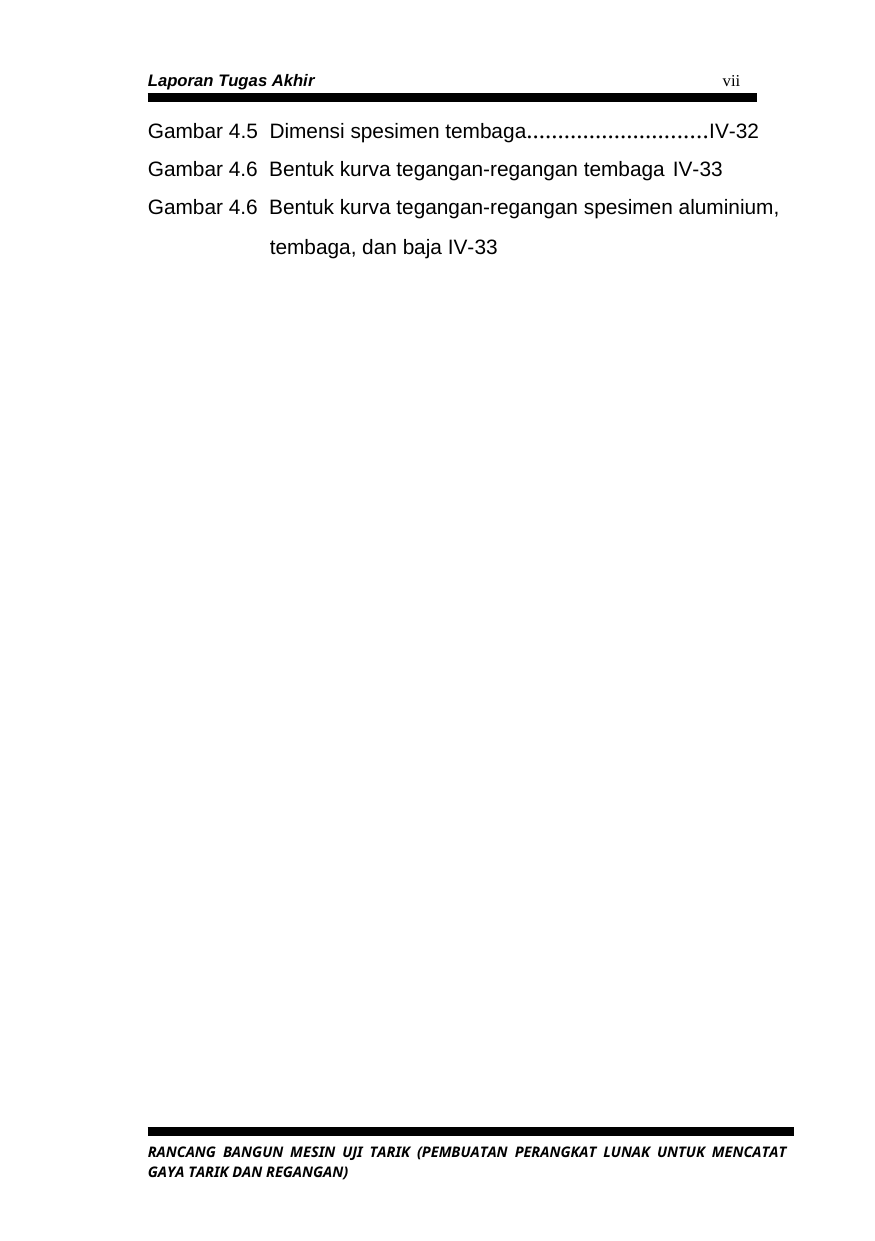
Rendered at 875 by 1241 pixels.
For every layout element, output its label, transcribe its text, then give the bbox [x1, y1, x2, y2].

text Gambar 4.6 Bentuk kurva tegangan-regangan tembaga IV-33 [148, 157, 804, 181]
text Gambar 4.6 Bentuk kurva tegangan-regangan spesimen aluminium, tembaga, dan baja IV-33 [148, 195, 804, 260]
text Gambar 4.5 Dimensi spesimen tembaga IV-32 [148, 118, 804, 142]
